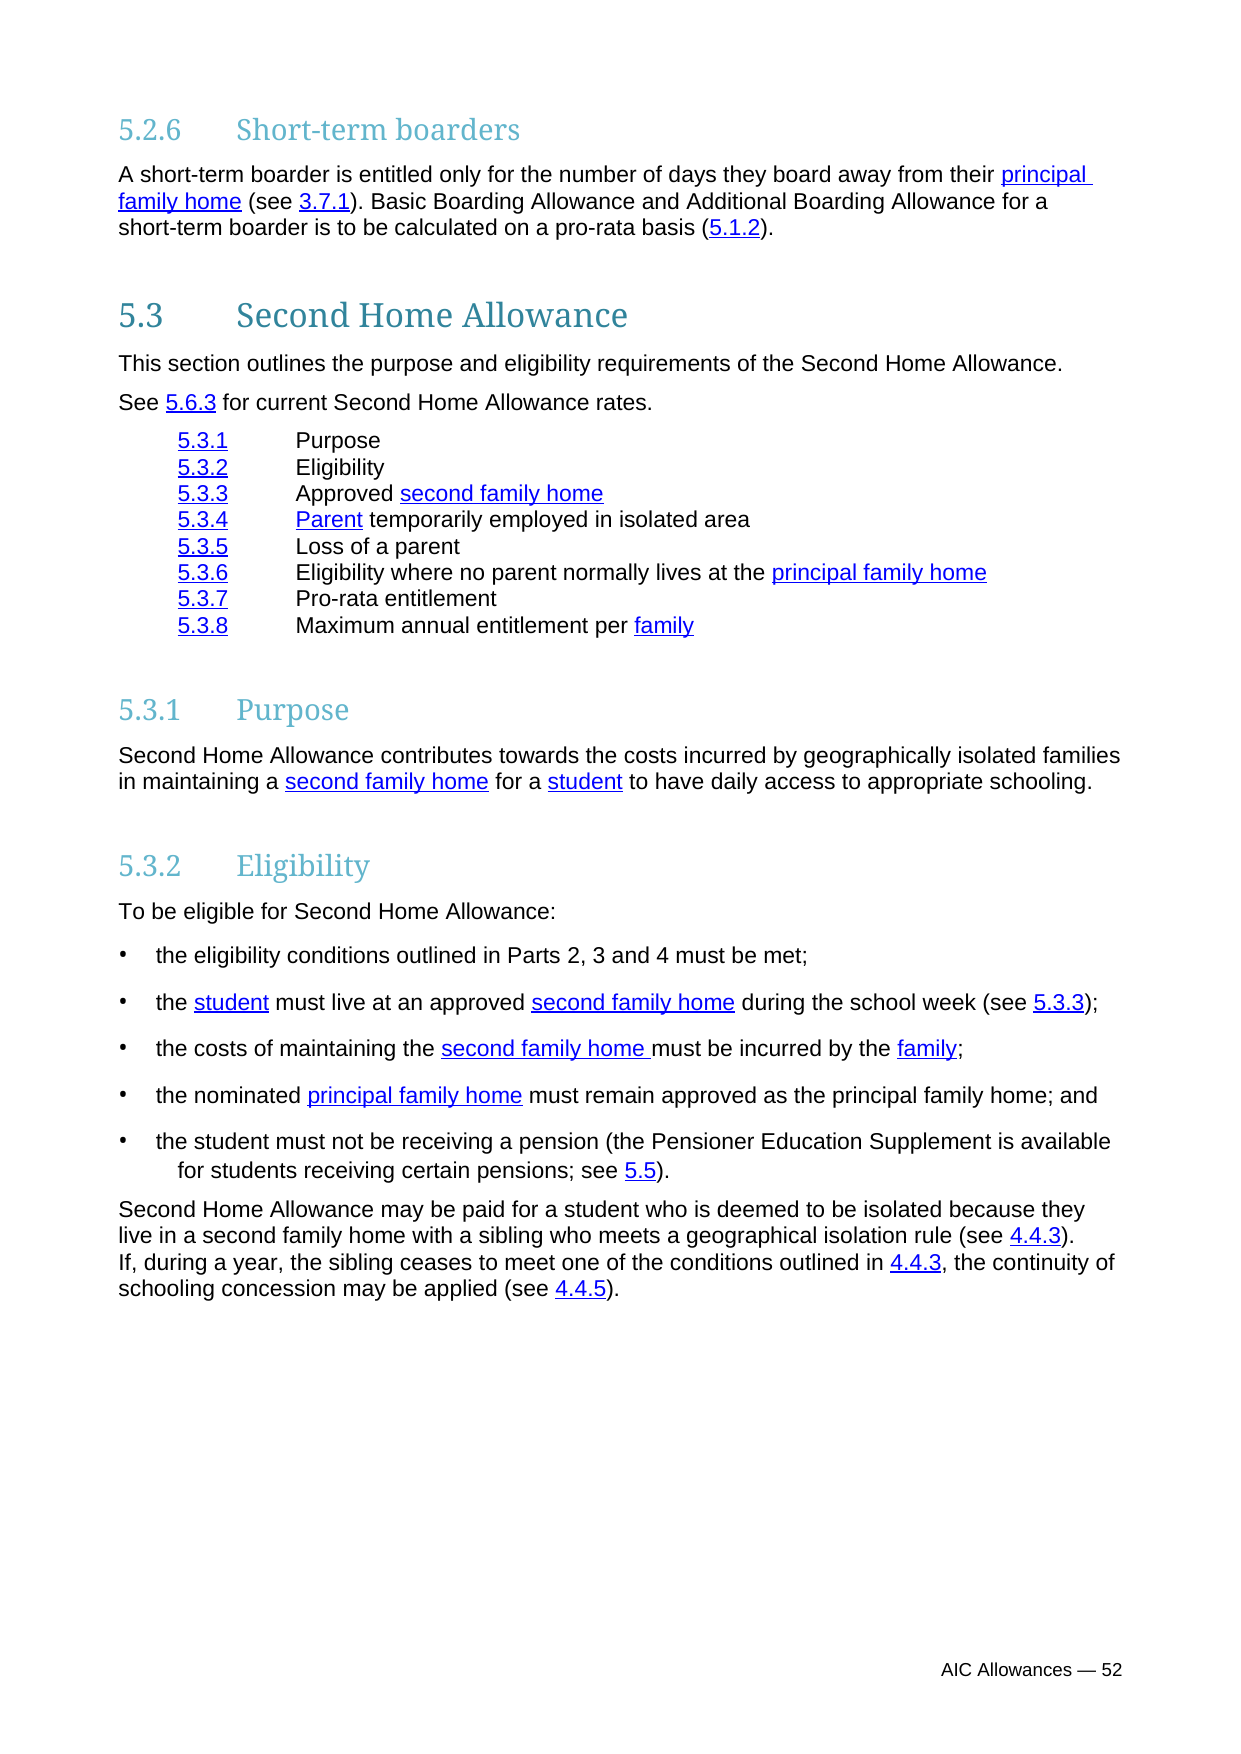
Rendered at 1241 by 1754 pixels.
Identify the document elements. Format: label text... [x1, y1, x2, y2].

text A short-term boarder is entitled only for the number of days they board away from their principal family home (see 3.7.1). Basic Boarding Allowance and Additional Boarding Allowance for a short-term boarder is to be calculated on a pro-rata basis (5.1.2). [118, 161, 1122, 240]
subtitle 5.2.6 Short-term boarders [118, 109, 1122, 149]
text 5.3.1 Purpose [177, 427, 1122, 454]
text This section outlines the purpose and eligibility requirements of the Second Home Allowance. [118, 349, 1122, 376]
text See 5.6.3 for current Second Home Allowance rates. [118, 388, 1122, 415]
text To be eligible for Second Home Allowance: [118, 898, 1122, 924]
text 5.3.3 Approved second family home [177, 480, 1122, 506]
text 5.3.8 Maximum annual entitlement per family [177, 612, 1122, 638]
text Second Home Allowance may be paid for a student who is deemed to be isolated because they live in a second family home with a sibling who meets a geographical isolation rule (see 4.4.3). If, during a year, the sibling ceases to meet one of the conditions outlined in 4.4.3, the continuity of schooling concession may be applied (see 4.4.5). [118, 1196, 1122, 1301]
text the nominated principal family home must remain approved as the principal family home; and [118, 1076, 1122, 1111]
text Second Home Allowance contributes towards the costs incurred by geographically isolated families in maintaining a second family home for a student to have daily access to appropriate schooling. [118, 742, 1122, 794]
subtitle 5.3.2 Eligibility [118, 846, 1122, 885]
text 5.3.7 Pro-rata entitlement [177, 585, 1122, 612]
text 5.3.5 Loss of a parent [177, 533, 1122, 559]
text 5.3.4 Parent temporarily employed in isolated area [177, 506, 1122, 533]
subtitle 5.3 Second Home Allowance [118, 292, 1122, 337]
text 5.3.2 Eligibility [177, 454, 1122, 480]
text the student must not be receiving a pension (the Pensioner Education Supplement is available for students receiving certain pensions; see 5.5). [118, 1123, 1122, 1183]
text 5.3.6 Eligibility where no parent normally lives at the principal family home [177, 559, 1122, 585]
text the costs of maintaining the second family home must be incurred by the family; [118, 1030, 1122, 1064]
text the eligibility conditions outlined in Parts 2, 3 and 4 must be met; [118, 937, 1122, 971]
subtitle 5.3.1 Purpose [118, 689, 1122, 729]
text the student must live at an approved second family home during the school week (see 5.3.3); [118, 983, 1122, 1017]
